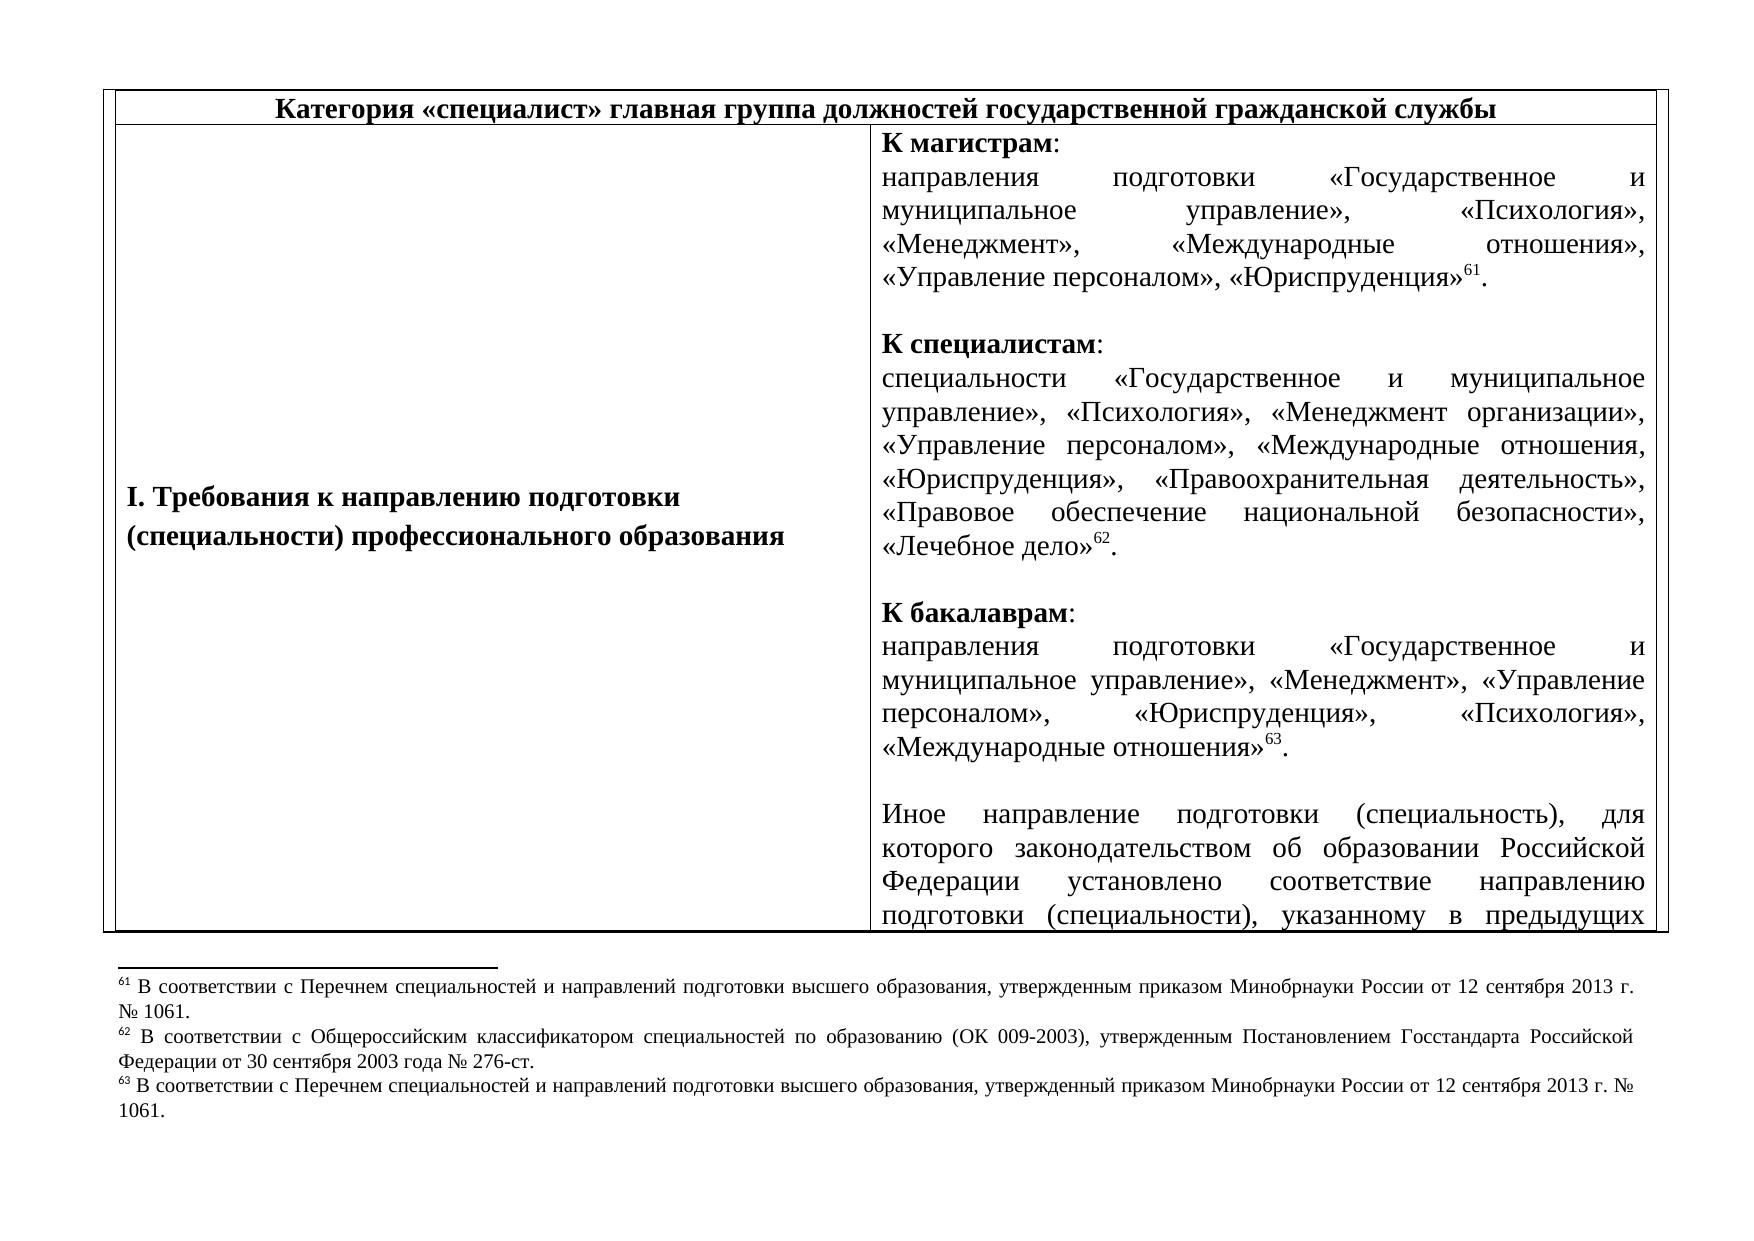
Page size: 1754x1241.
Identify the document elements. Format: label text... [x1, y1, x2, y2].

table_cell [116, 125, 870, 930]
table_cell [104, 90, 115, 931]
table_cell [1657, 90, 1668, 931]
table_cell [871, 125, 1656, 930]
table_cell Категория «специалисты» ведущая группы должностей федеральной государственной гражданской службы [116, 91, 1656, 124]
